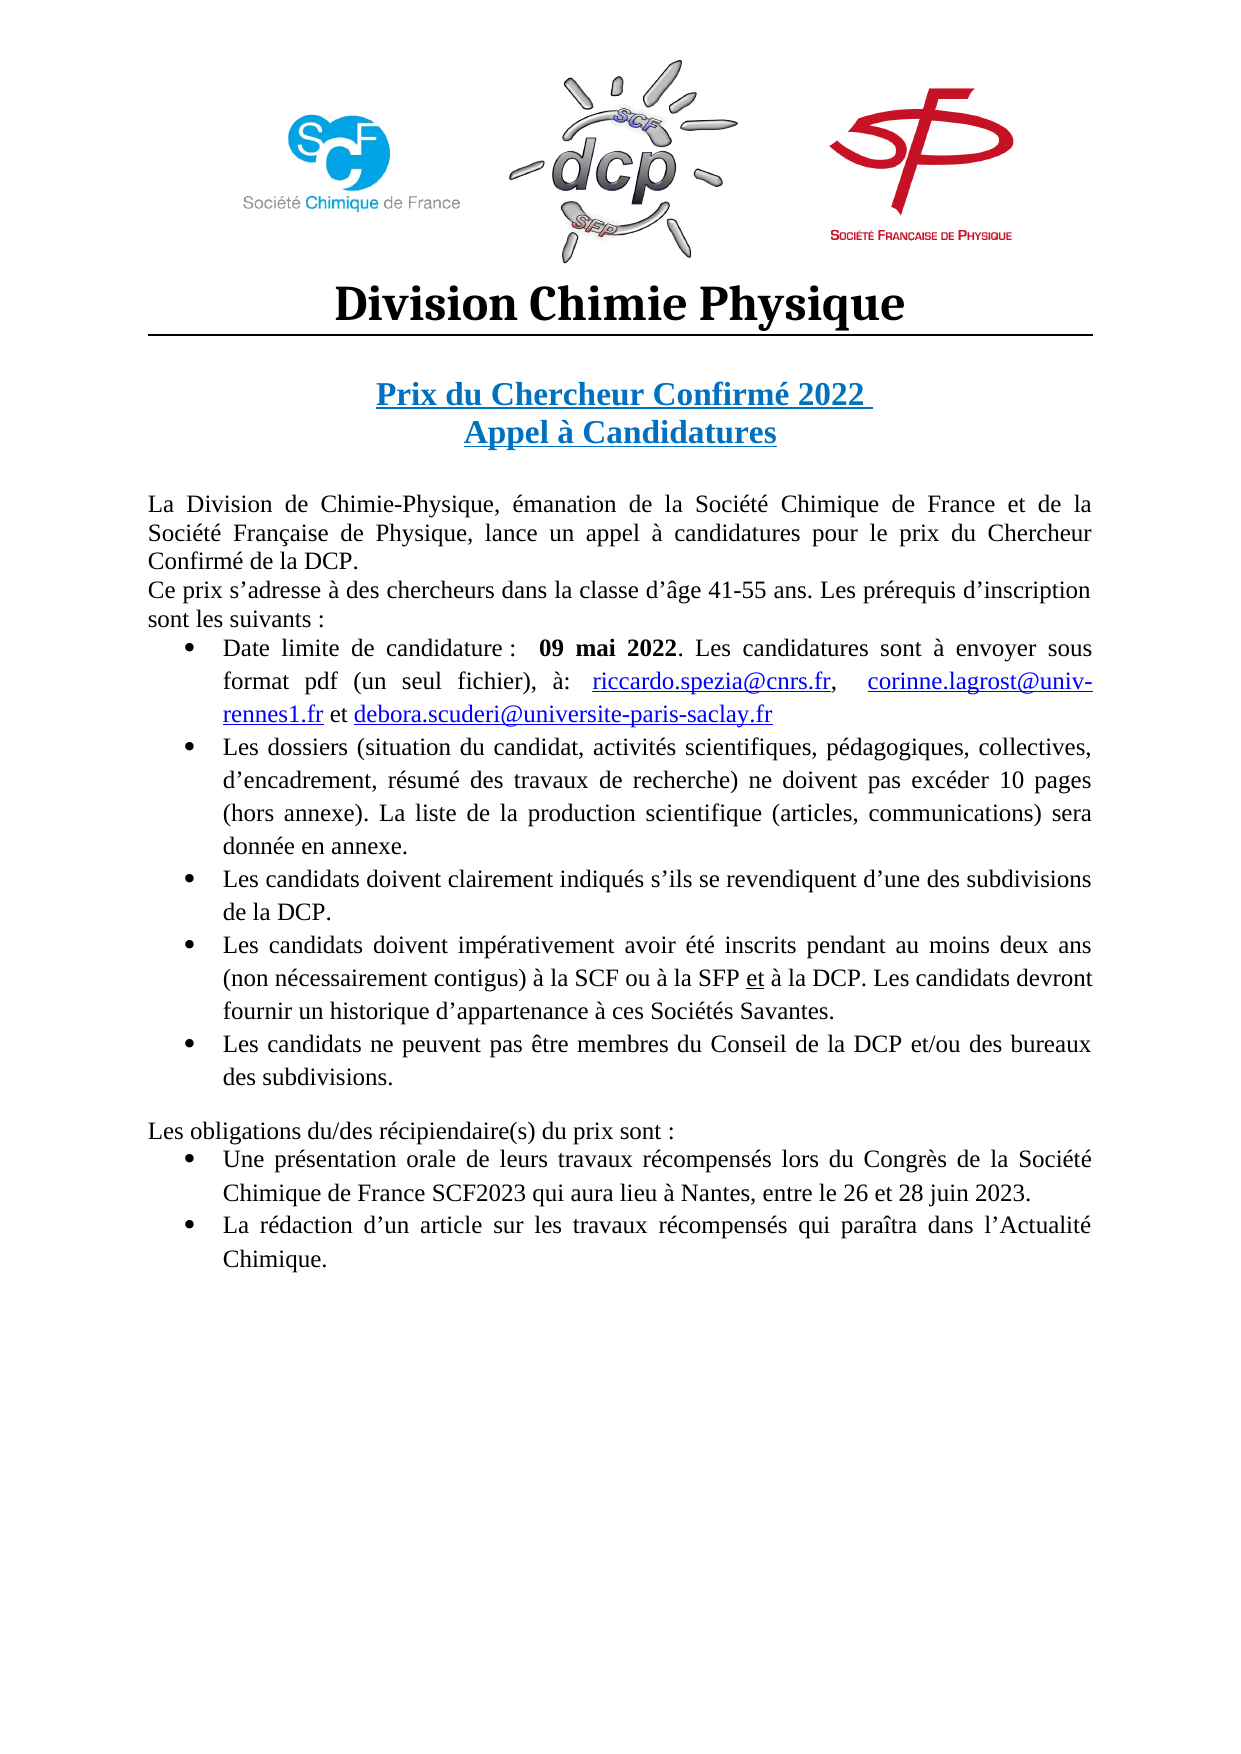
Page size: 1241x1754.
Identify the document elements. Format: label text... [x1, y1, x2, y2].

list Les candidats doivent clairement indiqués s’ils se revendiquent d’une des subdivisions de la DCP. [185, 864, 1093, 926]
list Les candidats ne peuvent pas être membres du Conseil de la DCP et/ou des bureaux des subdivisions. [185, 1029, 1093, 1091]
text Les obligations du/des récipiendaire(s) du prix sont : [148, 1116, 1093, 1144]
picture [829, 88, 1014, 241]
list La rédaction d’un article sur les travaux récompensés qui paraîtra dans l’Actualité Chimique. [185, 1211, 1093, 1272]
list Les dossiers (situation du candidat, activités scientifiques, pédagogiques, collectives, d’encadrement, résumé des travaux de recherche) ne doivent pas excéder 10 pages (hors annexe). La liste de la production scientifique (articles, communications) sera donnée en annexe. [185, 732, 1093, 859]
text Appel à Candidatures [148, 412, 1093, 451]
text Ce prix s’adresse à des chercheurs dans la classe d’âge 41-55 ans. Les prérequis d’inscription sont les suivants : [148, 575, 1093, 633]
list Une présentation orale de leurs travaux récompensés lors du Congrès de la Société Chimique de France SCF2023 qui aura lieu à Nantes, entre le 26 et 28 juin 2023. [185, 1144, 1093, 1206]
text La Division de Chimie-Physique, émanation de la Société Chimique de France et de la Société Française de Physique, lance un appel à candidatures pour le prix du Chercheur Confirmé de la DCP. [148, 489, 1093, 575]
picture [506, 52, 739, 269]
text Prix du Chercheur Confirmé 2022 [148, 374, 1093, 412]
picture [218, 105, 485, 227]
list Les candidats doivent impérativement avoir été inscrits pendant au moins deux ans (non nécessairement contigus) à la SCF ou à la SFP et à la DCP. Les candidats devront fournir un historique d’appartenance à ces Sociétés Savantes. [185, 930, 1093, 1025]
list Date limite de candidature : 09 mai 2022. Les candidatures sont à envoyer sous format pdf (un seul fichier), à: riccardo.spezia@cnrs.fr, corinne.lagrost@univ-rennes1.fr et debora.scuderi@universite-paris-saclay.fr [185, 633, 1093, 727]
